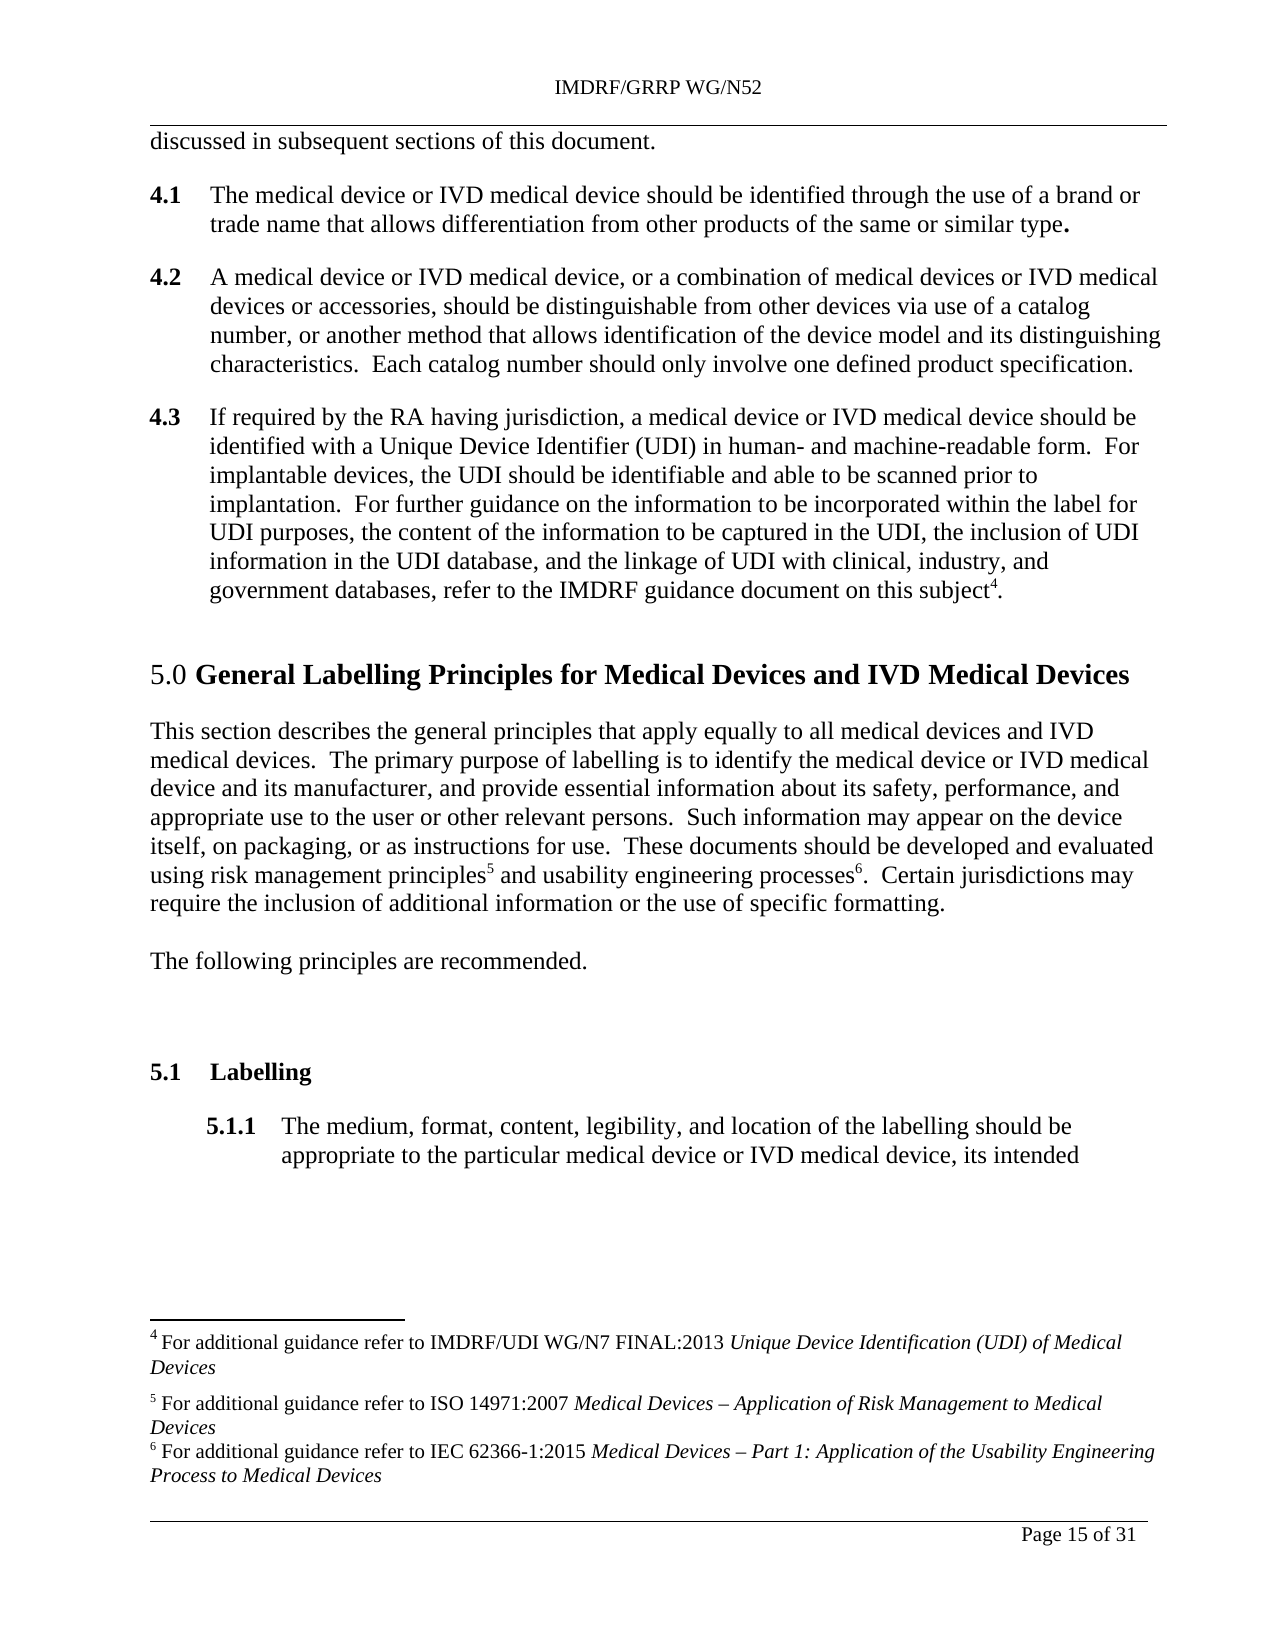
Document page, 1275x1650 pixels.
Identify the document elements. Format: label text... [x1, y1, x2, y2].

subtitle If required by the RA having jurisdiction, a medical device or IVD medical device should be identified with a Unique Device Identifier (UDI) in human- and machine-readable form. For implantable devices, the UDI should be identifiable and able to be scanned prior to implantation. For further guidance on the information to be incorporated within the label for UDI purposes, the content of the information to be captured in the UDI, the inclusion of UDI information in the UDI database, and the linkage of UDI with clinical, industry, and government databases, refer to the IMDRF guidance document on this subject. [149, 402, 1167, 604]
subtitle General Labelling Principles for Medical Devices and IVD Medical Devices [150, 657, 1167, 691]
text This section describes the general principles that apply equally to all medical devices and IVD medical devices. The primary purpose of labelling is to identify the medical device or IVD medical device and its manufacturer, and provide essential information about its safety, performance, and appropriate use to the user or other relevant persons. Such information may appear on the device itself, on packaging, or as instructions for use. These documents should be developed and evaluated using risk management principles and usability engineering processes. Certain jurisdictions may require the inclusion of additional information or the use of specific formatting. [150, 716, 1167, 917]
text The following principles are recommended. [150, 946, 1167, 975]
subtitle A medical device or IVD medical device, or a combination of medical devices or IVD medical devices or accessories, should be distinguishable from other devices via use of a catalog number, or another method that allows identification of the device model and its distinguishing characteristics. Each catalog number should only involve one defined product specification. [150, 262, 1167, 377]
subtitle The medium, format, content, legibility, and location of the labelling should be appropriate to the particular medical device or IVD medical device, its intended [206, 1111, 1167, 1168]
subtitle The medical device or IVD medical device should be identified through the use of a brand or trade name that allows differentiation from other products of the same or similar type. [150, 180, 1167, 237]
text discussed in subsequent sections of this document. [150, 126, 1167, 155]
subtitle Labelling [150, 1057, 1167, 1086]
